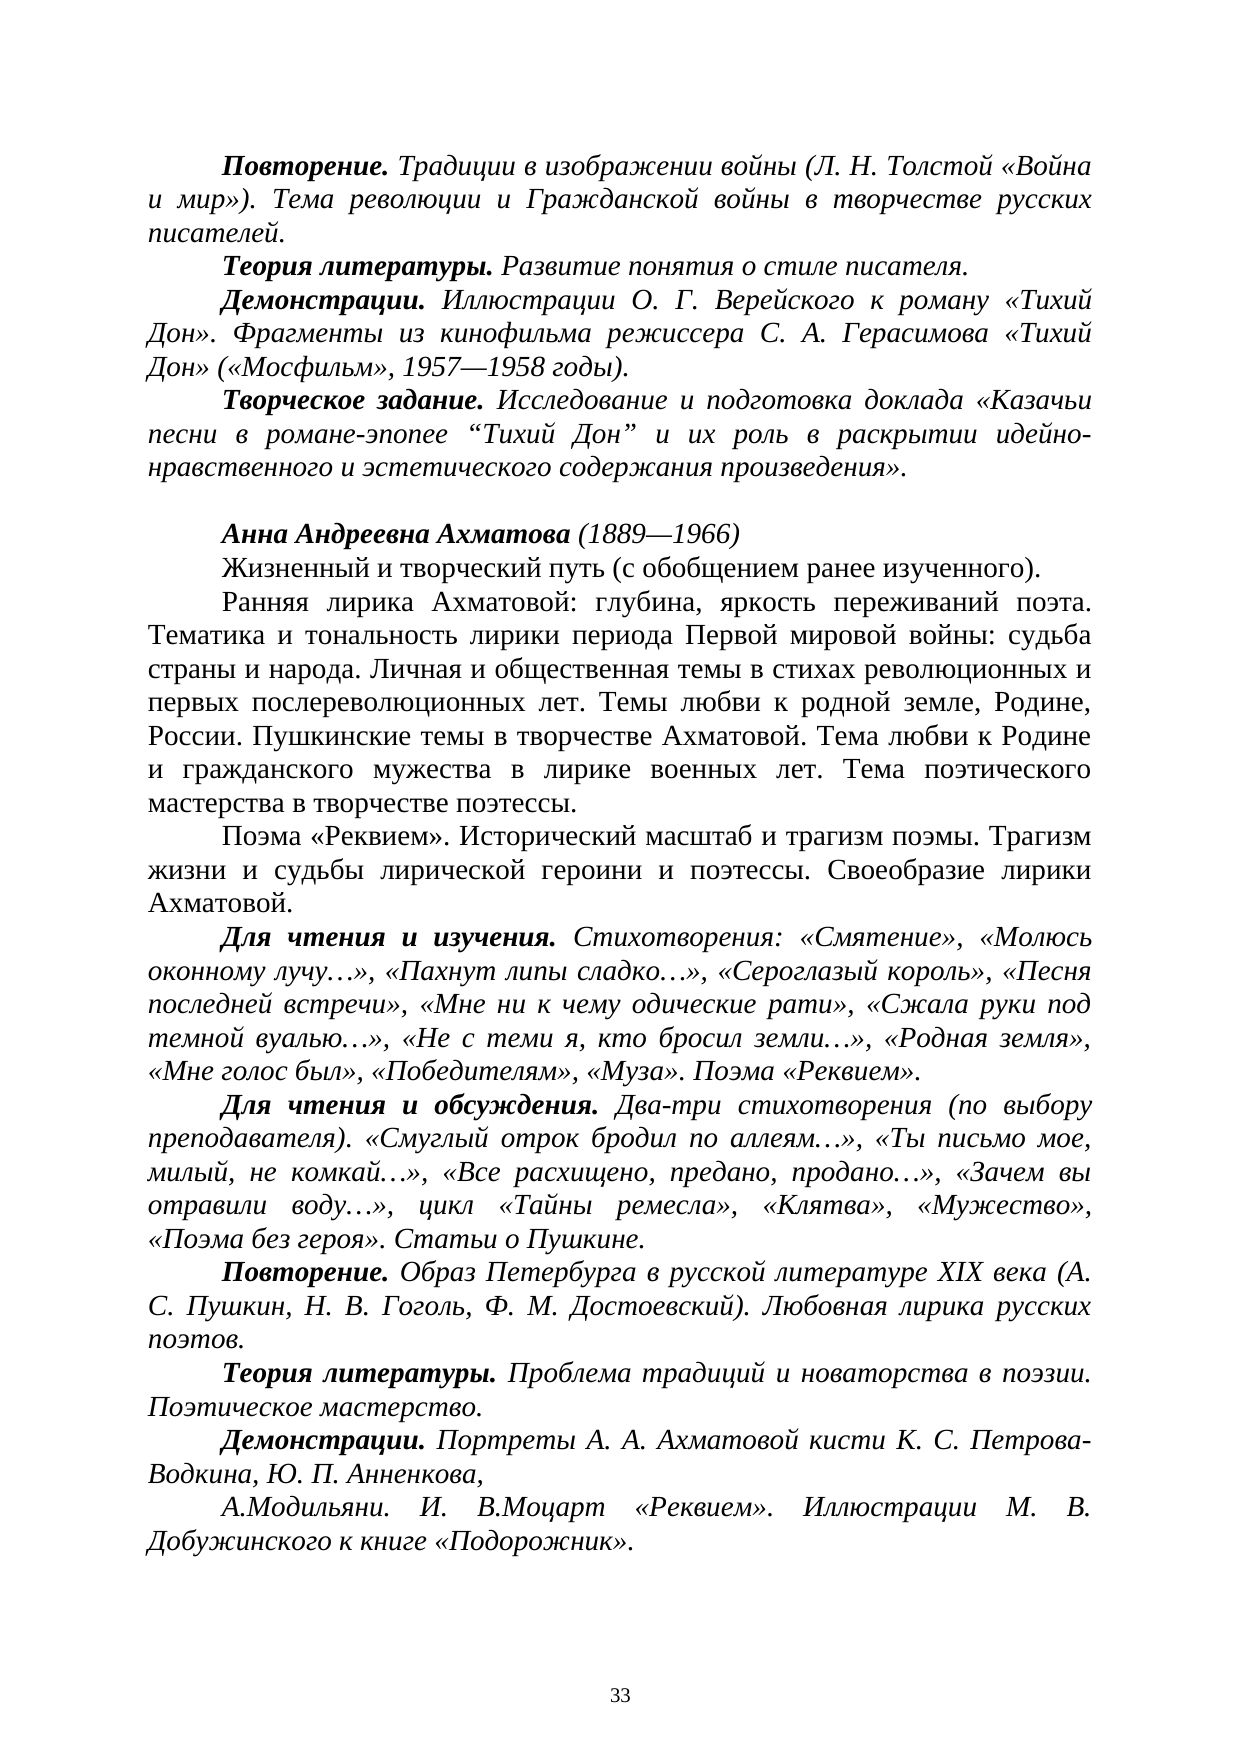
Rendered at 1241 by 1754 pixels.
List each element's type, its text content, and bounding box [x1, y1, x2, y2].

text Теория литературы. Развитие понятия о стиле писателя. [148, 248, 1092, 282]
text А.Модильяни. И. В.Моцарт «Реквием». Иллюстрации М. В. Добужинского к книге «Подорожник». [148, 1489, 1092, 1556]
text Поэма «Реквием». Исторический масштаб и трагизм поэмы. Трагизм жизни и судьбы лирической героини и поэтессы. Своеобразие лирики Ахматовой. [148, 818, 1092, 919]
text Жизненный и творческий путь (с обобщением ранее изученного). [148, 550, 1092, 584]
text Для чтения и обсуждения. Два-три стихотворения (по выбору преподавателя). «Смуглый отрок бродил по аллеям…», «Ты письмо мое, милый, не комкай…», «Все расхищено, предано, продано…», «Зачем вы отравили воду…», цикл «Тайны ремесла», «Клятва», «Мужество», «Поэма без героя». Статьи о Пушкине. [148, 1087, 1092, 1254]
text Повторение. Образ Петербурга в русской литературе XIX века (А. С. Пушкин, Н. В. Гоголь, Ф. М. Достоевский). Любовная лирика русских поэтов. [148, 1254, 1092, 1355]
text Демонстрации. Портреты А. А. Ахматовой кисти К. С. Петрова-Водкина, Ю. П. Анненкова, [148, 1422, 1092, 1489]
text Анна Андреевна Ахматова (1889—1966) [148, 517, 1092, 550]
text Для чтения и изучения. Стихотворения: «Смятение», «Молюсь оконному лучу…», «Пахнут липы сладко…», «Сероглазый король», «Песня последней встречи», «Мне ни к чему одические рати», «Сжала руки под темной вуалью…», «Не с теми я, кто бросил земли…», «Родная земля», «Мне голос был», «Победителям», «Муза». Поэма «Реквием». [148, 919, 1092, 1087]
text Творческое задание. Исследование и подготовка доклада «Казачьи песни в романе-эпопее “Тихий Дон” и их роль в раскрытии идейно-нравственного и эстетического содержания произведения». [148, 382, 1092, 483]
text Демонстрации. Иллюстрации О. Г. Верейского к роману «Тихий Дон». Фрагменты из кинофильма режиссера С. А. Герасимова «Тихий Дон» («Мосфильм», 1957—1958 годы). [148, 282, 1092, 382]
text Ранняя лирика Ахматовой: глубина, яркость переживаний поэта. Тематика и тональность лирики периода Первой мировой войны: судьба страны и народа. Личная и общественная темы в стихах революционных и первых послереволюционных лет. Темы любви к родной земле, Родине, России. Пушкинские темы в творчестве Ахматовой. Тема любви к Родине и гражданского мужества в лирике военных лет. Тема поэтического мастерства в творчестве поэтессы. [148, 584, 1092, 818]
text Теория литературы. Проблема традиций и новаторства в поэзии. Поэтическое мастерство. [148, 1355, 1092, 1422]
text Повторение. Традиции в изображении войны (Л. Н. Толстой «Война и мир»). Тема революции и Гражданской войны в творчестве русских писателей. [148, 148, 1092, 248]
